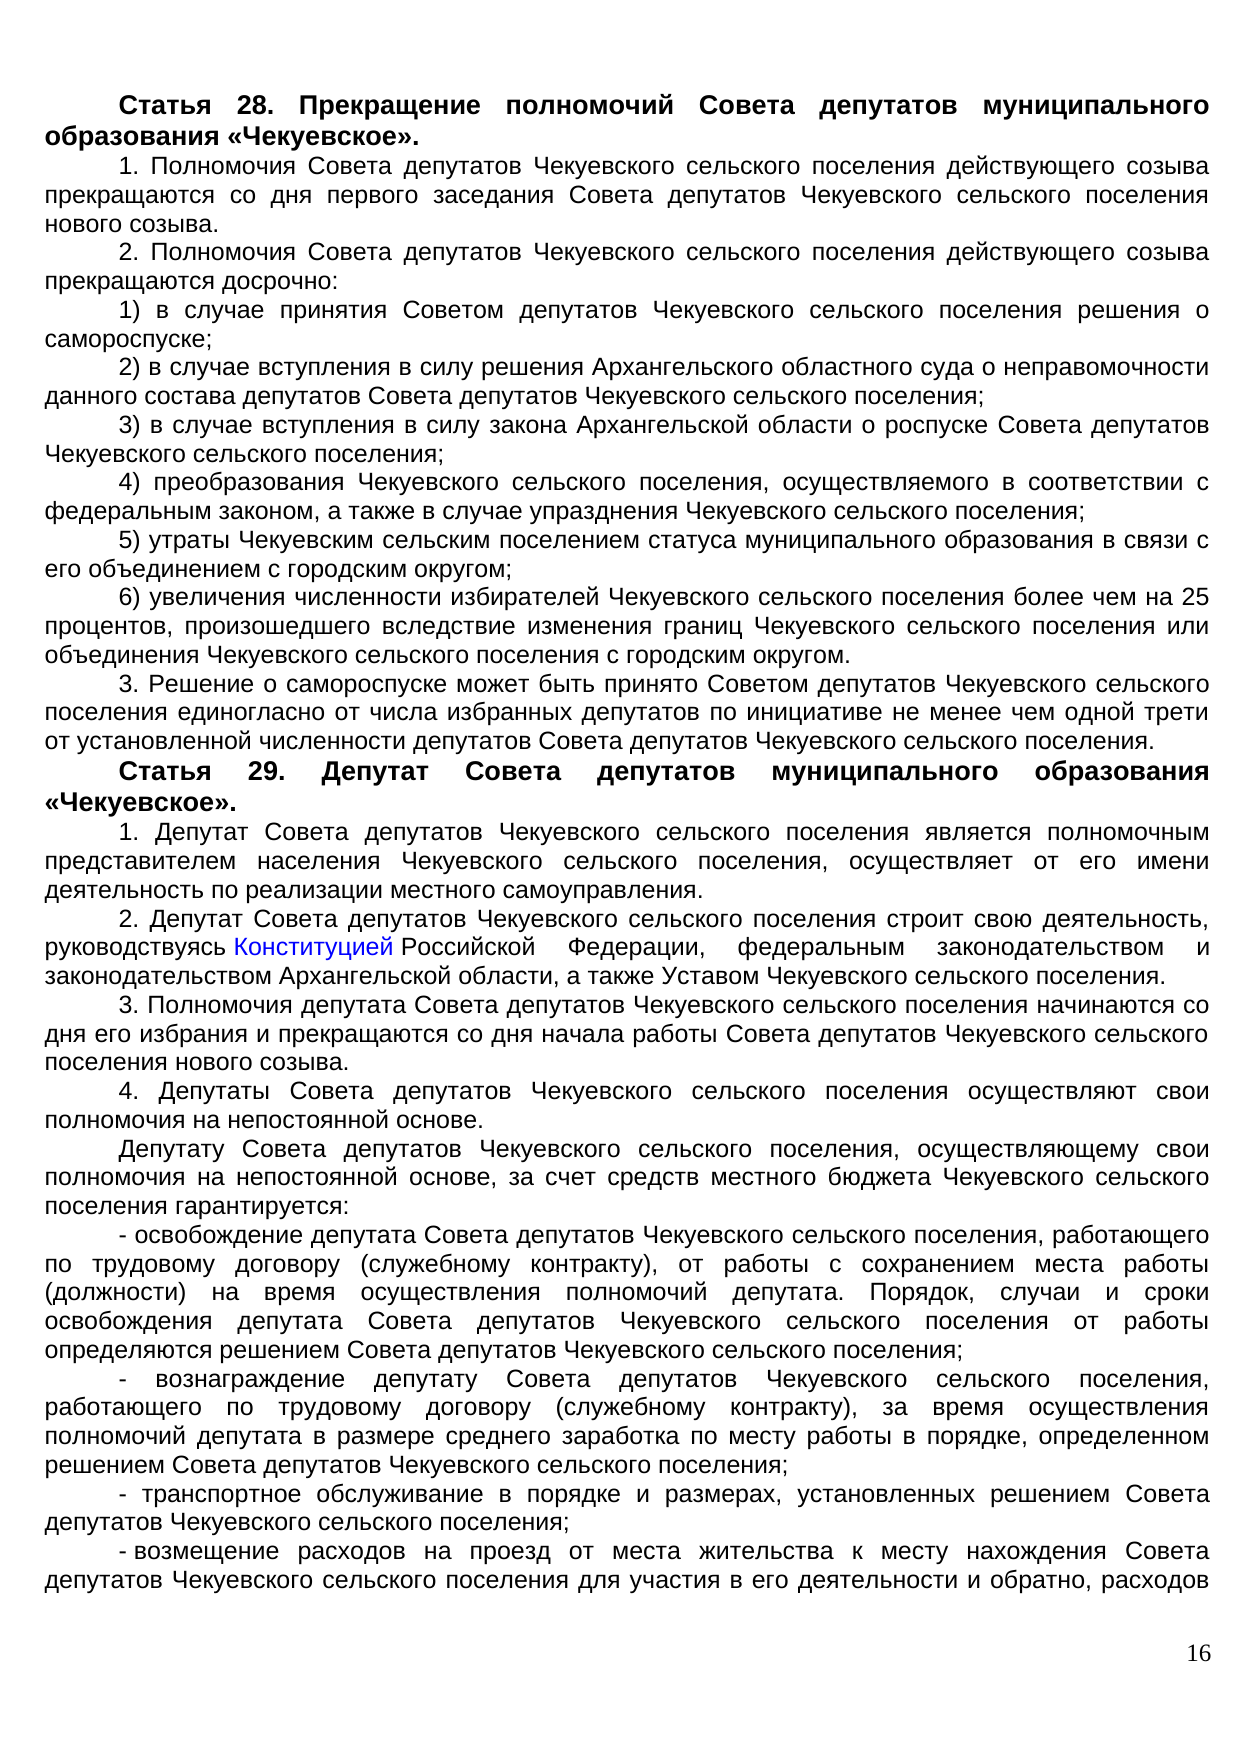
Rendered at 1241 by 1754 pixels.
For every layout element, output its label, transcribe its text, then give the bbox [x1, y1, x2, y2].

text 1. Полномочия Совета депутатов Чекуевского сельского поселения действующего созыва прекращаются со дня первого заседания Совета депутатов Чекуевского сельского поселения нового созыва. [44, 151, 1211, 237]
text Статья 28. Прекращение полномочий Совета депутатов муниципального образования «Чекуевское». [44, 89, 1211, 151]
text 2. Полномочия Совета депутатов Чекуевского сельского поселения действующего созыва прекращаются досрочно: [44, 237, 1211, 295]
text - освобождение депутата Совета депутатов Чекуевского сельского поселения, работающего по трудовому договору (служебному контракту), от работы с сохранением места работы (должности) на время осуществления полномочий депутата. Порядок, случаи и сроки освобождения депутата Совета депутатов Чекуевского сельского поселения от работы определяются решением Совета депутатов Чекуевского сельского поселения; [44, 1220, 1211, 1364]
text 4) преобразования Чекуевского сельского поселения, осуществляемого в соответствии с федеральным законом, а также в случае упразднения Чекуевского сельского поселения; [44, 467, 1211, 525]
text 3) в случае вступления в силу закона Архангельской области о роспуске Совета депутатов Чекуевского сельского поселения; [44, 410, 1211, 467]
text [44, 1536, 1211, 1594]
text 5) утраты Чекуевским сельским поселением статуса муниципального образования в связи с его объединением с городским округом; [44, 525, 1211, 582]
text 2. Депутат Совета депутатов Чекуевского сельского поселения строит свою деятельность, руководствуясь Конституцией Российской Федерации, федеральным законодательством и законодательством Архангельской области, а также Уставом Чекуевского сельского поселения. [44, 904, 1211, 990]
text - вознаграждение депутату Совета депутатов Чекуевского сельского поселения, работающего по трудовому договору (служебному контракту), за время осуществления полномочий депутата в размере среднего заработка по месту работы в порядке, определенном решением Совета депутатов Чекуевского сельского поселения; [44, 1364, 1211, 1479]
text 3. Полномочия депутата Совета депутатов Чекуевского сельского поселения начинаются со дня его избрания и прекращаются со дня начала работы Совета депутатов Чекуевского сельского поселения нового созыва. [44, 990, 1211, 1076]
text 2) в случае вступления в силу решения Архангельского областного суда о неправомочности данного состава депутатов Совета депутатов Чекуевского сельского поселения; [44, 352, 1211, 410]
text 6) увеличения численности избирателей Чекуевского сельского поселения более чем на 25 процентов, произошедшего вследствие изменения границ Чекуевского сельского поселения или объединения Чекуевского сельского поселения с городским округом. [44, 582, 1211, 669]
text 4. Депутаты Совета депутатов Чекуевского сельского поселения осуществляют свои полномочия на непостоянной основе. [44, 1076, 1211, 1134]
text 3. Решение о самороспуске может быть принято Советом депутатов Чекуевского сельского поселения единогласно от числа избранных депутатов по инициативе не менее чем одной трети от установленной численности депутатов Совета депутатов Чекуевского сельского поселения. [44, 669, 1211, 755]
text Статья 29. Депутат Совета депутатов муниципального образования «Чекуевское». [44, 755, 1211, 817]
text 1) в случае принятия Советом депутатов Чекуевского сельского поселения решения о самороспуске; [44, 295, 1211, 352]
text 1. Депутат Совета депутатов Чекуевского сельского поселения является полномочным представителем населения Чекуевского сельского поселения, осуществляет от его имени деятельность по реализации местного самоуправления. [44, 817, 1211, 904]
text Депутату Совета депутатов Чекуевского сельского поселения, осуществляющему свои полномочия на непостоянной основе, за счет средств местного бюджета Чекуевского сельского поселения гарантируется: [44, 1134, 1211, 1220]
text - транспортное обслуживание в порядке и размерах, установленных решением Совета депутатов Чекуевского сельского поселения; [44, 1479, 1211, 1536]
